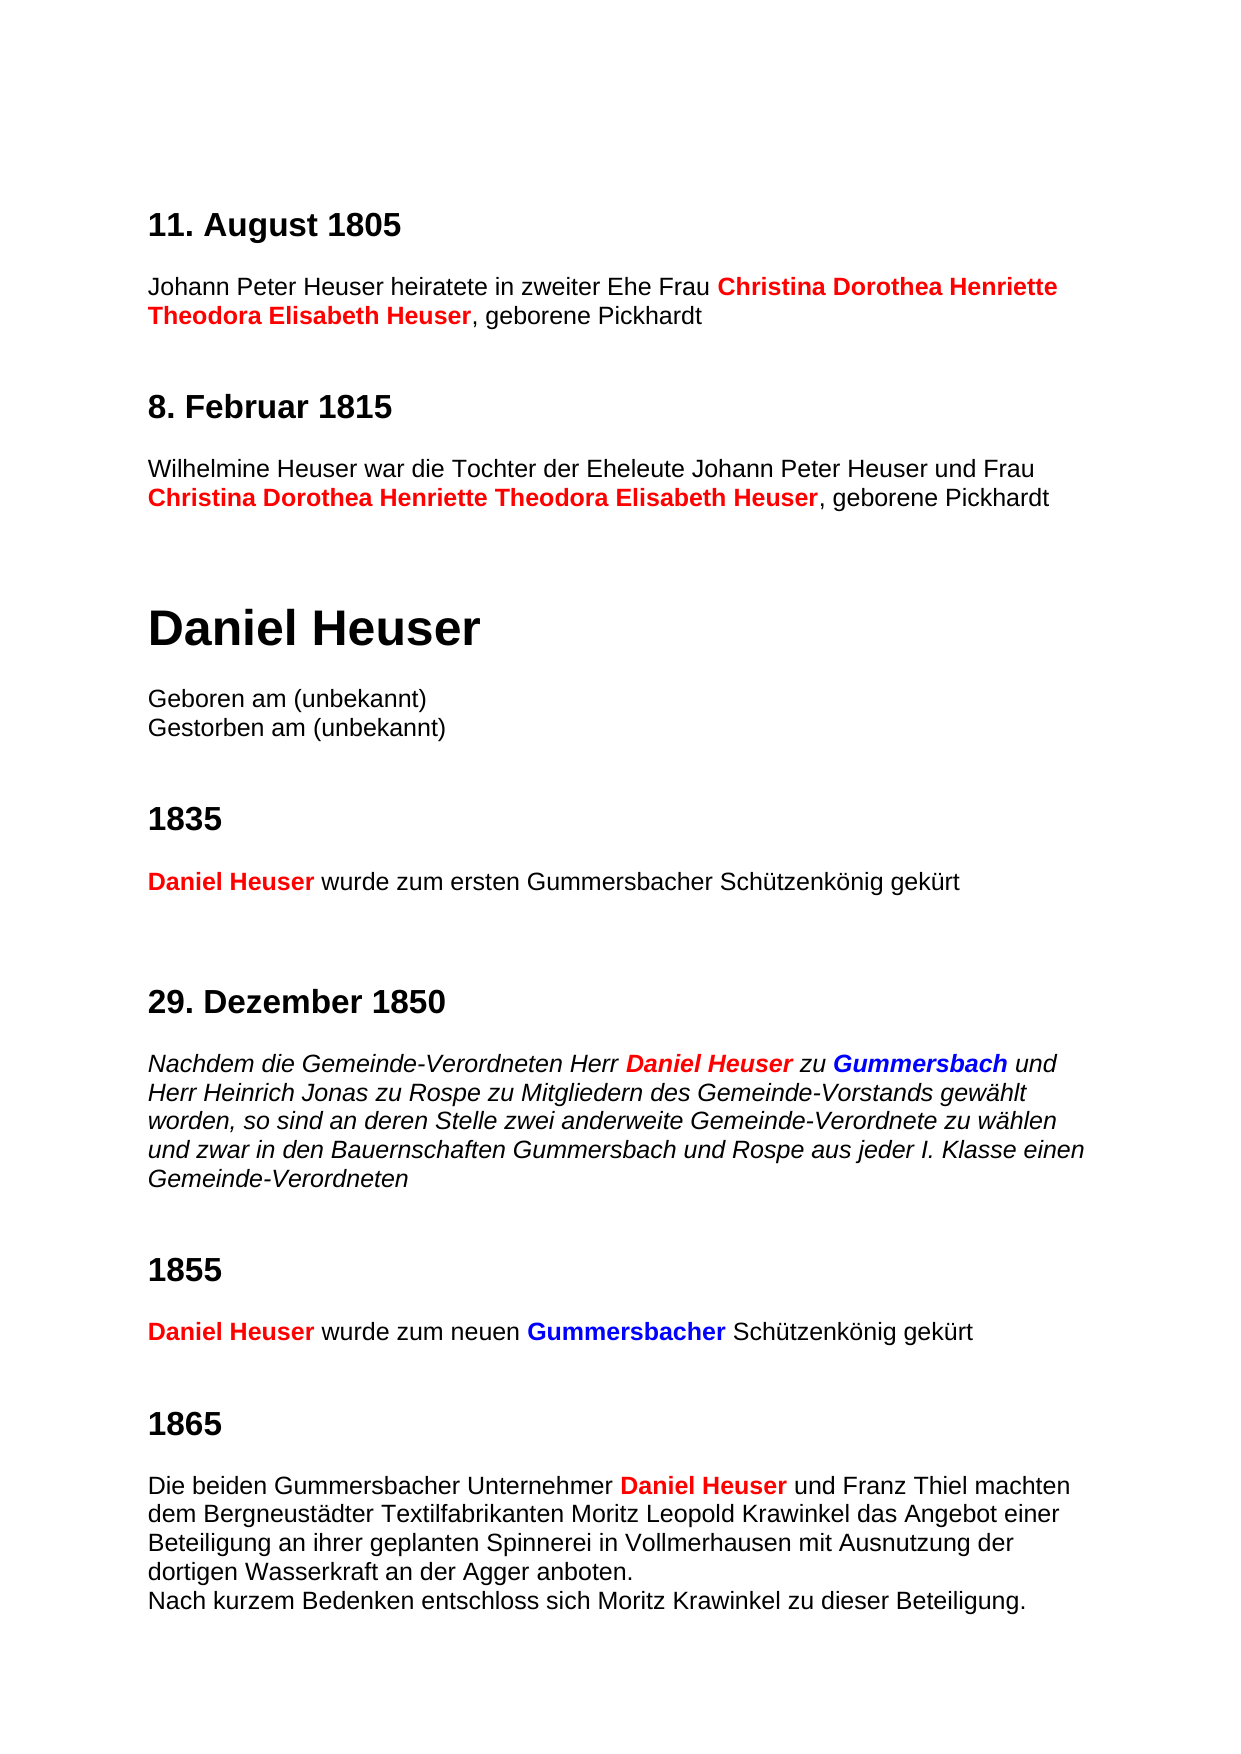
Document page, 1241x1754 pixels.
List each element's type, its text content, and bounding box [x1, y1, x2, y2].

text 1855 [148, 1250, 1093, 1288]
text 8. Februar 1815 [148, 387, 1093, 426]
text Nachdem die Gemeinde-Verordneten Herr Daniel Heuser zu Gummersbach und Herr Heinrich Jonas zu Rospe zu Mitgliedern des Gemeinde-Vorstands gewählt worden, so sind an deren Stelle zwei anderweite Gemeinde-Verordnete zu wählen und zwar in den Bauernschaften Gummersbach und Rospe aus jeder I. Klasse einen Gemeinde-Verordneten [148, 1049, 1093, 1193]
text Daniel Heuser wurde zum neuen Gummersbacher Schützenkönig gekürt [148, 1317, 1093, 1346]
text Die beiden Gummersbacher Unternehmer Daniel Heuser und Franz Thiel machten dem Bergneustädter Textilfabrikanten Moritz Leopold Krawinkel das Angebot einer Beteiligung an ihrer geplanten Spinnerei in Vollmerhausen mit Ausnutzung der dortigen Wasserkraft an der Agger anboten. [148, 1471, 1093, 1586]
text Johann Peter Heuser heiratete in zweiter Ehe Frau Christina Dorothea Henriette Theodora Elisabeth Heuser, geborene Pickhardt [148, 272, 1093, 330]
text Geboren am (unbekannt) [148, 684, 1093, 713]
text 1835 [148, 799, 1093, 838]
text Gestorben am (unbekannt) [148, 713, 1093, 742]
text 1865 [148, 1403, 1093, 1442]
text 11. August 1805 [148, 205, 1093, 243]
text Daniel Heuser [148, 598, 1093, 656]
text 29. Dezember 1850 [148, 982, 1093, 1020]
text Wilhelmine Heuser war die Tochter der Eheleute Johann Peter Heuser und Frau Christina Dorothea Henriette Theodora Elisabeth Heuser, geborene Pickhardt [148, 454, 1093, 512]
text Daniel Heuser wurde zum ersten Gummersbacher Schützenkönig gekürt [148, 867, 1093, 895]
text Nach kurzem Bedenken entschloss sich Moritz Krawinkel zu dieser Beteiligung. [148, 1586, 1093, 1614]
